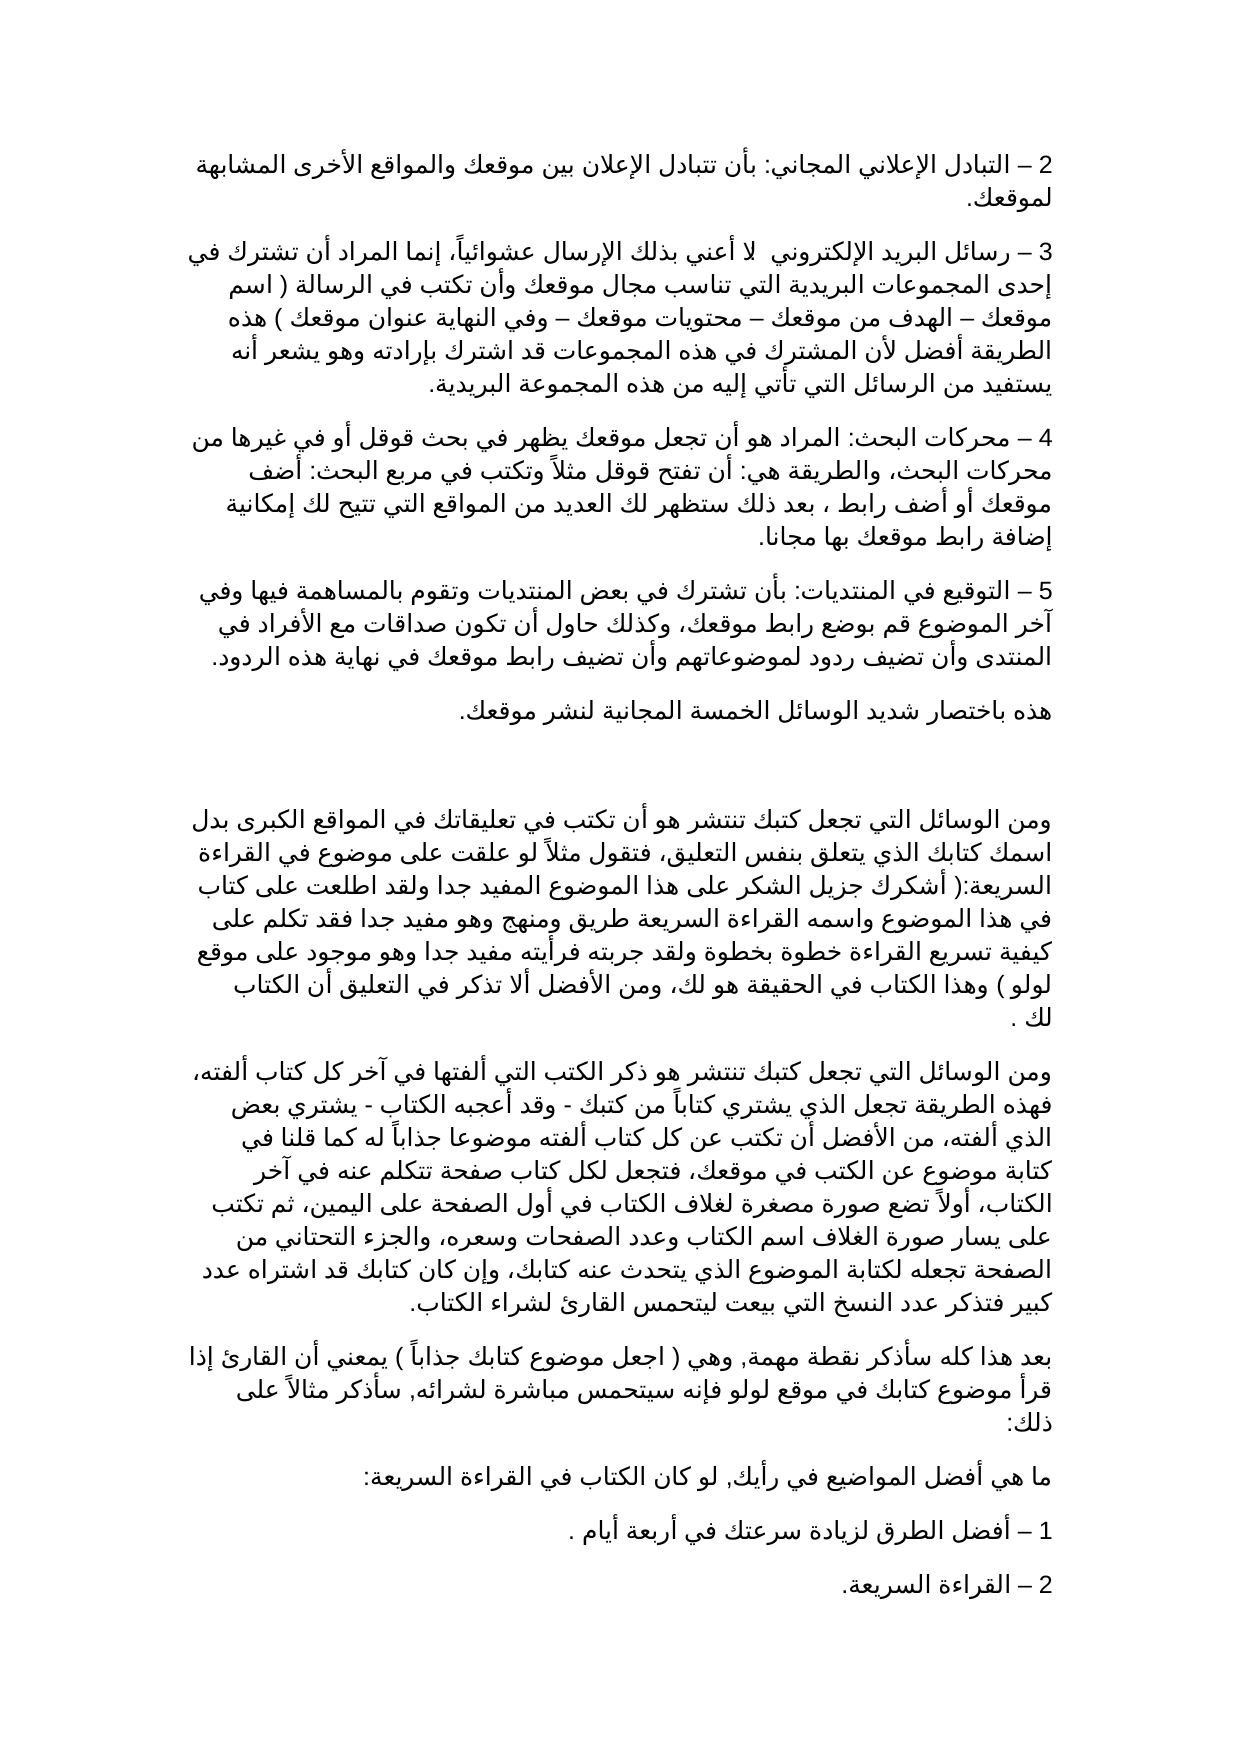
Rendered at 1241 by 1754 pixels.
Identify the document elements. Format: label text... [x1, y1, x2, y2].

text ومن الوسائل التي تجعل كتبك تنتشر هو أن تكتب في تعليقاتك في المواقع الكبرى بدل اسمك كتابك الذي يتعلق بنفس التعليق، فتقول مثلاً لو علقت على موضوع في القراءة السريعة:( أشكرك جزيل الشكر على هذا الموضوع المفيد جدا ولقد اطلعت على كتاب في هذا الموضوع واسمه القراءة السريعة طريق ومنهج وهو مفيد جدا فقد تكلم على كيفية تسريع القراءة خطوة بخطوة ولقد جربته فرأيته مفيد جدا وهو موجود على موقع لولو ) وهذا الكتاب في الحقيقة هو لك، ومن الأفضل ألا تذكر في التعليق أن الكتاب لك . [187, 805, 1053, 1032]
text ما هي أفضل المواضيع في رأيك, لو كان الكتاب في القراءة السريعة: [187, 1462, 1053, 1491]
text بعد هذا كله سأذكر نقطة مهمة, وهي ( اجعل موضوع كتابك جذاباً ) يمعني أن القارئ إذا قرأ موضوع كتابك في موقع لولو فإنه سيتحمس مباشرة لشرائه, سأذكر مثالاً على ذلك: [187, 1342, 1053, 1437]
text 4 – محركات البحث: المراد هو أن تجعل موقعك يظهر في بحث قوقل أو في غيرها من محركات البحث، والطريقة هي: أن تفتح قوقل مثلاً وتكتب في مربع البحث: أضف موقعك أو أضف رابط ، بعد ذلك ستظهر لك العديد من المواقع التي تتيح لك إمكانية إضافة رابط موقعك بها مجانا. [187, 423, 1053, 551]
text 2 – القراءة السريعة. [187, 1570, 1053, 1599]
text 3 – رسائل البريد الإلكتروني: لا أعني بذلك الإرسال عشوائياً، إنما المراد أن تشترك في إحدى المجموعات البريدية التي تناسب مجال موقعك وأن تكتب في الرسالة ( اسم موقعك – الهدف من موقعك – محتويات موقعك – وفي النهاية عنوان موقعك ) هذه الطريقة أفضل لأن المشترك في هذه المجموعات قد اشترك بإرادته وهو يشعر أنه يستفيد من الرسائل التي تأتي إليه من هذه المجموعة البريدية. [187, 237, 1053, 398]
text ومن الوسائل التي تجعل كتبك تنتشر هو ذكر الكتب التي ألفتها في آخر كل كتاب ألفته، فهذه الطريقة تجعل الذي يشتري كتاباً من كتبك - وقد أعجبه الكتاب - يشتري بعض الذي ألفته، من الأفضل أن تكتب عن كل كتاب ألفته موضوعا جذاباً له كما قلنا في كتابة موضوع عن الكتب في موقعك، فتجعل لكل كتاب صفحة تتكلم عنه في آخر الكتاب، أولاً تضع صورة مصغرة لغلاف الكتاب في أول الصفحة على اليمين، ثم تكتب على يسار صورة الغلاف اسم الكتاب وعدد الصفحات وسعره، والجزء التحتاني من الصفحة تجعله لكتابة الموضوع الذي يتحدث عنه كتابك، وإن كان كتابك قد اشتراه عدد كبير فتذكر عدد النسخ التي بيعت ليتحمس القارئ لشراء الكتاب. [187, 1057, 1053, 1317]
text 5 – التوقيع في المنتديات: بأن تشترك في بعض المنتديات وتقوم بالمساهمة فيها وفي آخر الموضوع قم بوضع رابط موقعك، وكذلك حاول أن تكون صداقات مع الأفراد في المنتدى وأن تضيف ردود لموضوعاتهم وأن تضيف رابط موقعك في نهاية هذه الردود. [187, 576, 1053, 671]
text 1 – أفضل الطرق لزيادة سرعتك في أربعة أيام . [187, 1516, 1053, 1545]
text 2 – التبادل الإعلاني المجاني: بأن تتبادل الإعلان بين موقعك والمواقع الأخرى المشابهة لموقعك. [187, 150, 1053, 212]
text هذه باختصار شديد الوسائل الخمسة المجانية لنشر موقعك. [187, 696, 1053, 724]
